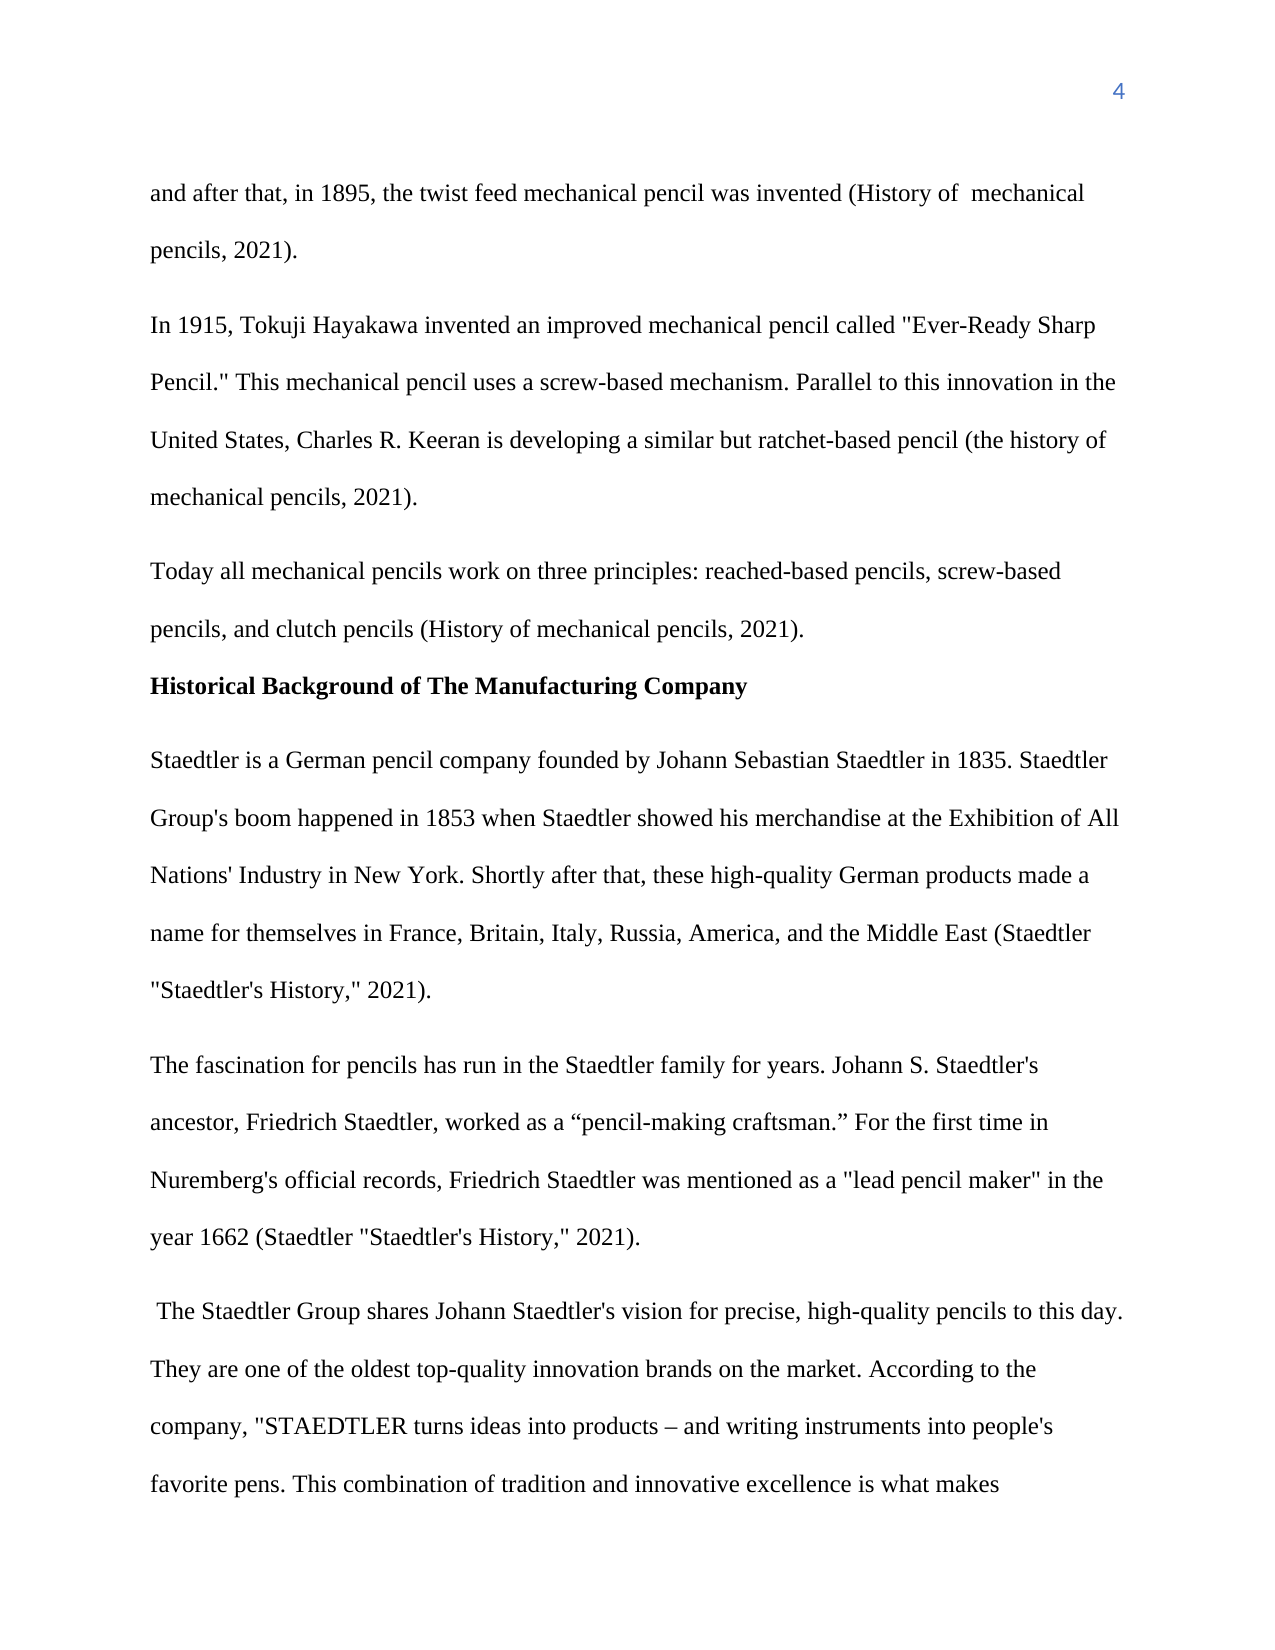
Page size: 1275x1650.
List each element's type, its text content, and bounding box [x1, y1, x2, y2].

text Staedtler is a German pencil company founded by Johann Sebastian Staedtler in 1835. Staedtler Group's boom happened in 1853 when Staedtler showed his merchandise at the Exhibition of All Nations' Industry in New York. Shortly after that, these high-quality German products made a name for themselves in France, Britain, Italy, Russia, America, and the Middle East (Staedtler "Staedtler's History," 2021). [150, 746, 1125, 1004]
text The fascination for pencils has run in the Staedtler family for years. Johann S. Staedtler's ancestor, Friedrich Staedtler, worked as a “pencil-making craftsman.” For the first time in Nuremberg's official records, Friedrich Staedtler was mentioned as a "lead pencil maker" in the year 1662 (Staedtler "Staedtler's History," 2021). [150, 1050, 1125, 1251]
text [150, 1296, 1125, 1498]
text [150, 178, 1125, 264]
text Today all mechanical pencils work on three principles: reached-based pencils, screw-based pencils, and clutch pencils (History of mechanical pencils, 2021). Historical Background of The Manufacturing Company [150, 556, 1125, 700]
text In 1915, Tokuji Hayakawa invented an improved mechanical pencil called "Ever-Ready Sharp Pencil." This mechanical pencil uses a screw-based mechanism. Parallel to this innovation in the United States, Charles R. Keeran is developing a similar but ratchet-based pencil (the history of mechanical pencils, 2021). [150, 310, 1125, 511]
